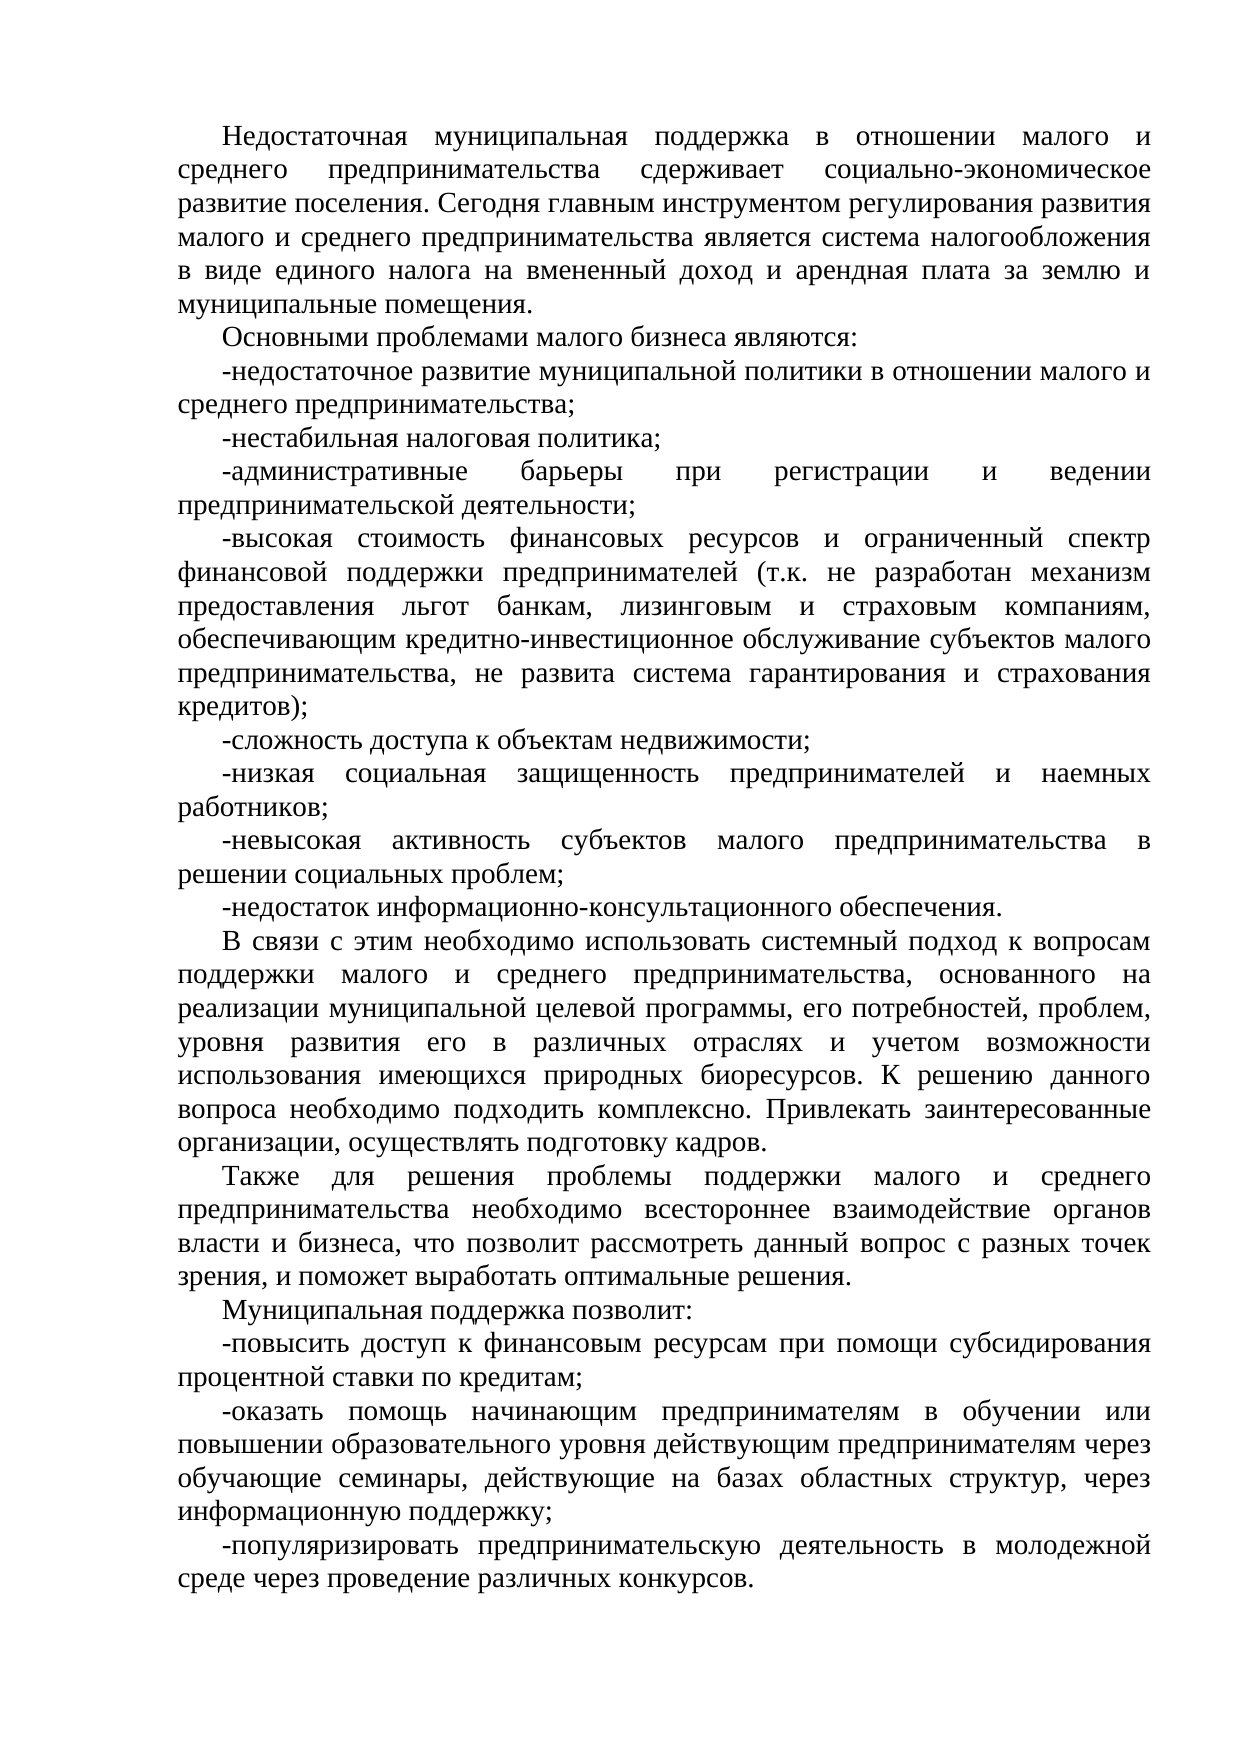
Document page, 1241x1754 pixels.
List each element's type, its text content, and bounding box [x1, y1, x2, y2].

text -сложность доступа к объектам недвижимости; [177, 722, 1152, 755]
text -невысокая активность субъектов малого предпринимательства в решении социальных проблем; [177, 822, 1152, 889]
text В связи с этим необходимо использовать системный подход к вопросам поддержки малого и среднего предпринимательства, основанного на реализации муниципальной целевой программы, его потребностей, проблем, уровня развития его в различных отраслях и учетом возможности использования имеющихся природных биоресурсов. К решению данного вопроса необходимо подходить комплексно. Привлекать заинтересованные организации, осуществлять подготовку кадров. [177, 923, 1152, 1158]
text -оказать помощь начинающим предпринимателям в обучении или повышении образовательного уровня действующим предпринимателям через обучающие семинары, действующие на базах областных структур, через информационную поддержку; [177, 1393, 1152, 1527]
text -популяризировать предпринимательскую деятельность в молодежной среде через проведение различных конкурсов. [177, 1527, 1152, 1594]
text -административные барьеры при регистрации и ведении предпринимательской деятельности; [177, 453, 1152, 521]
text Также для решения проблемы поддержки малого и среднего предпринимательства необходимо всестороннее взаимодействие органов власти и бизнеса, что позволит рассмотреть данный вопрос с разных точек зрения, и поможет выработать оптимальные решения. [177, 1158, 1152, 1292]
text -высокая стоимость финансовых ресурсов и ограниченный спектр финансовой поддержки предпринимателей (т.к. не разработан механизм предоставления льгот банкам, лизинговым и страховым компаниям, обеспечивающим кредитно-инвестиционное обслуживание субъектов малого предпринимательства, не развита система гарантирования и страхования кредитов); [177, 521, 1152, 722]
text Муниципальная поддержка позволит: [177, 1292, 1152, 1326]
text -повысить доступ к финансовым ресурсам при помощи субсидирования процентной ставки по кредитам; [177, 1326, 1152, 1393]
text -низкая социальная защищенность предпринимателей и наемных работников; [177, 755, 1152, 822]
text Недостаточная муниципальная поддержка в отношении малого и среднего предпринимательства сдерживает социально-экономическое развитие поселения. Сегодня главным инструментом регулирования развития малого и среднего предпринимательства является система налогообложения в виде единого налога на вмененный доход и арендная плата за землю и муниципальные помещения. [177, 118, 1152, 319]
text -недостаточное развитие муниципальной политики в отношении малого и среднего предпринимательства; [177, 353, 1152, 420]
text -недостаток информационно-консультационного обеспечения. [177, 889, 1152, 923]
text Основными проблемами малого бизнеса являются: [177, 319, 1152, 353]
text -нестабильная налоговая политика; [177, 420, 1152, 453]
